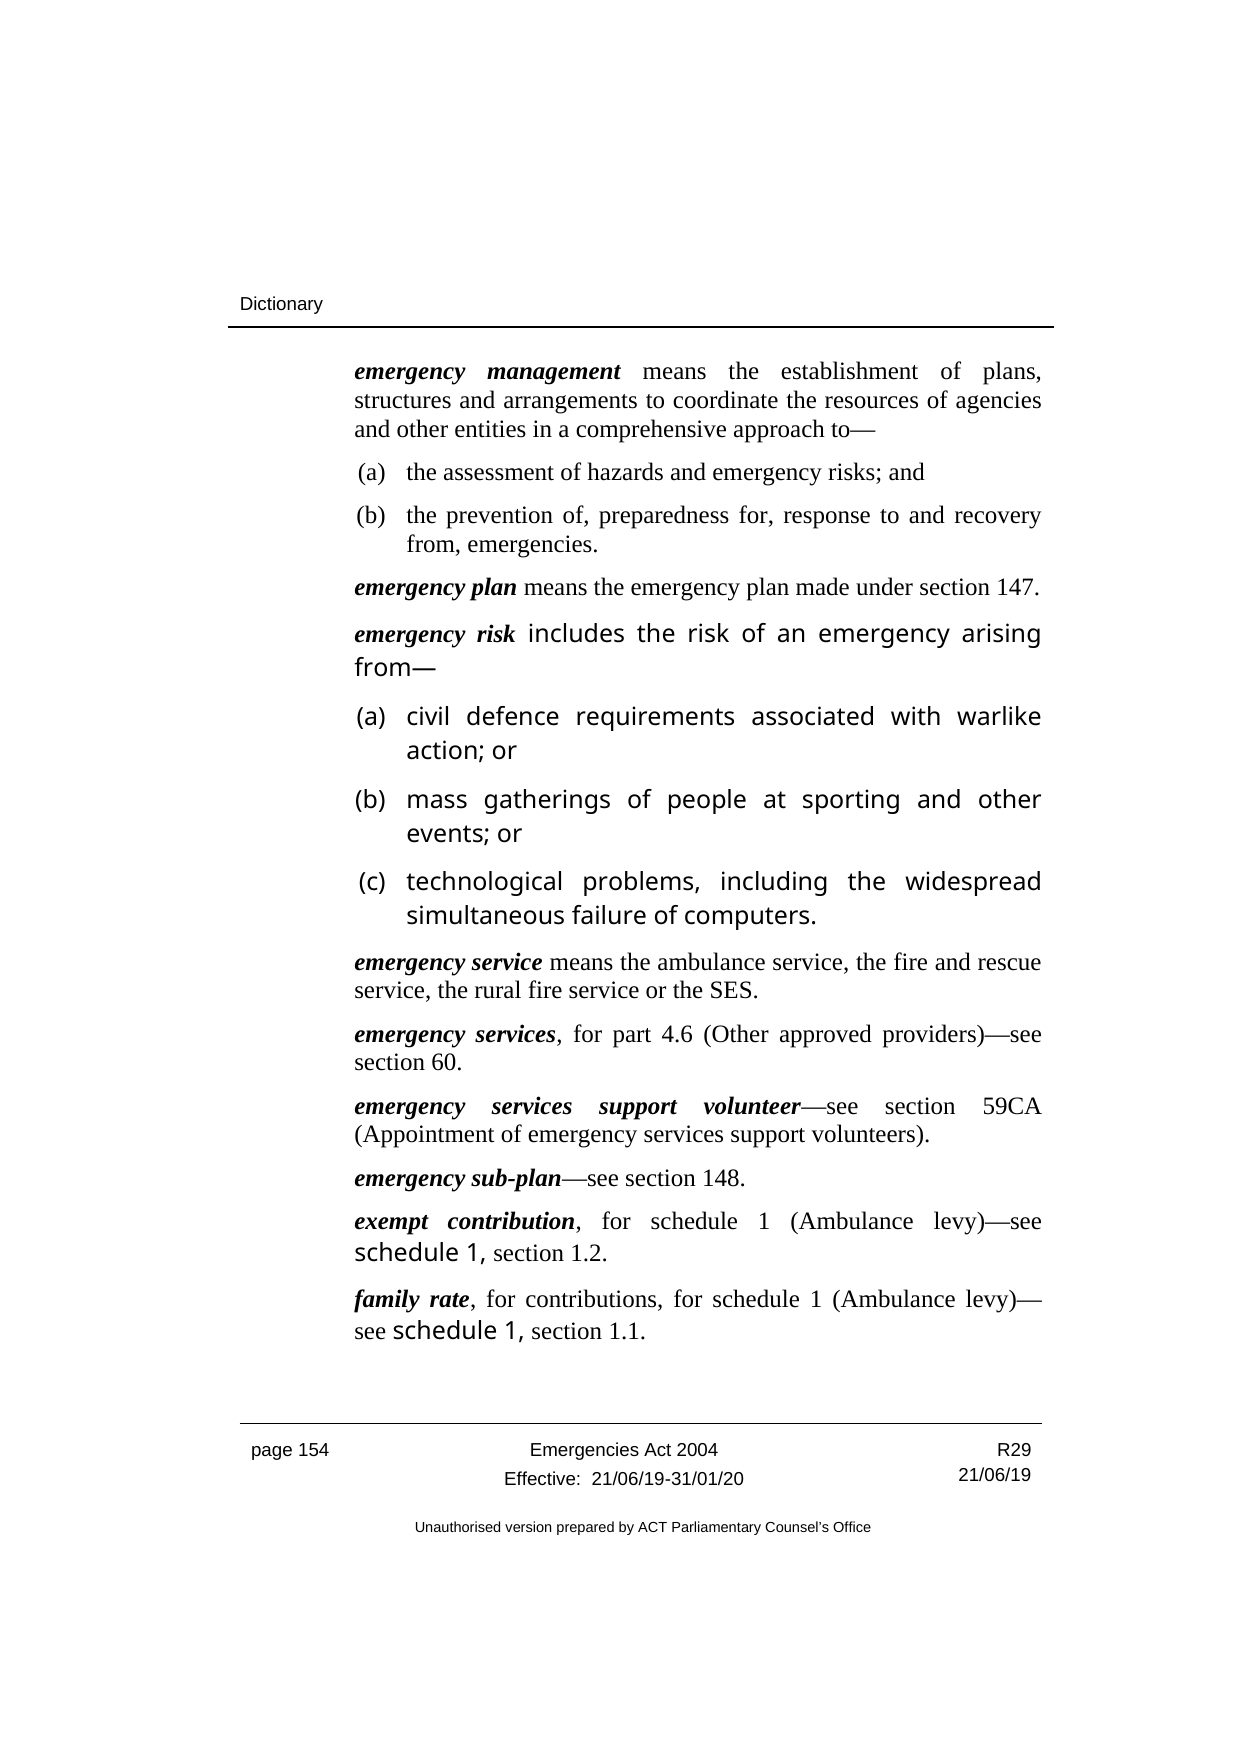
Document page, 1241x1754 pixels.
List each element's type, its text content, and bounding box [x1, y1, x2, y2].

text emergency services, for part 4.6 (Other approved providers)—see section 60. [354, 1019, 1042, 1076]
text (a) the assessment of hazards and emergency risks; and [239, 457, 1042, 486]
text (b) mass gatherings of people at sporting and other events; or [239, 781, 1042, 849]
text emergency sub-plan—see section 148. [354, 1163, 1042, 1192]
text emergency services support volunteer—see section 59CA (Appointment of emergency services support volunteers). [354, 1091, 1042, 1148]
text (a) civil defence requirements associated with warlike action; or [239, 698, 1042, 767]
text family rate, for contributions, for schedule 1 (Ambulance levy)—see schedule 1, section 1.1. [354, 1284, 1042, 1346]
text emergency management means the establishment of plans, structures and arrangements to coordinate the resources of agencies and other entities in a comprehensive approach to— [354, 356, 1042, 442]
text exempt contribution, for schedule 1 (Ambulance levy)—see schedule 1, section 1.2. [354, 1206, 1042, 1269]
text emergency service means the ambulance service, the fire and rescue service, the rural fire service or the SES. [354, 947, 1042, 1004]
text (b) the prevention of, preparedness for, response to and recovery from, emergencies. [239, 500, 1042, 558]
text emergency plan means the emergency plan made under section 147. [354, 572, 1042, 601]
text (c) technological problems, including the widespread simultaneous failure of computers. [239, 864, 1042, 932]
text emergency risk includes the risk of an emergency arising from— [354, 616, 1042, 684]
